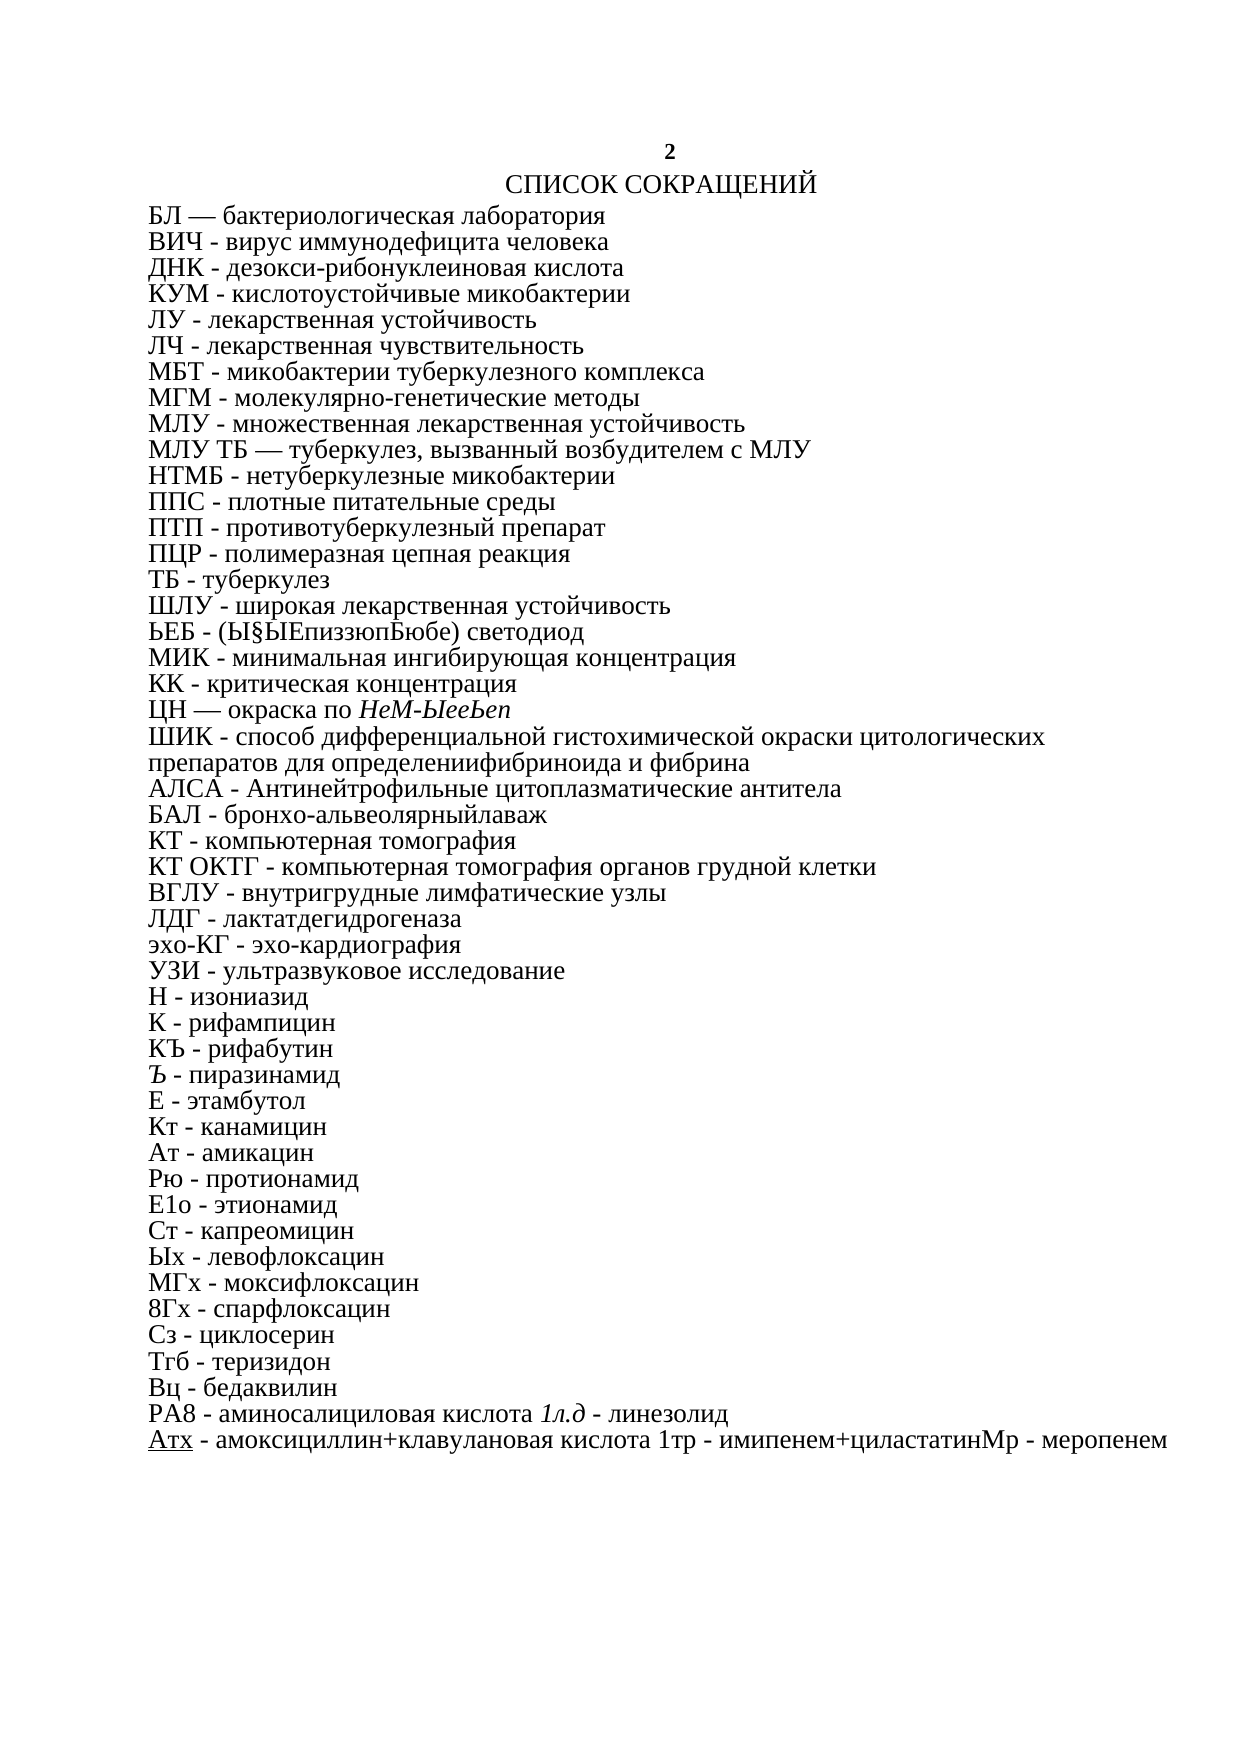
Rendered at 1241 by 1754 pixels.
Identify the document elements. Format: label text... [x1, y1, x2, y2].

text КТ - компьютерная томография [148, 828, 1185, 854]
text ЬЕБ - (Ы§ЫЕпиззюпБюбе) светодиод [148, 620, 1185, 646]
text Ст - капреомицин [148, 1219, 1185, 1245]
text ДНК - дезокси-рибонуклеиновая кислота [148, 255, 1185, 281]
text ЛУ - лекарственная устойчивость [148, 307, 1185, 333]
text ШЛУ - широкая лекарственная устойчивость [148, 594, 1185, 620]
text Е1о - этионамид [148, 1193, 1185, 1219]
text ВГЛУ - внутригрудные лимфатические узлы [148, 880, 1185, 906]
text Ых - левофлоксацин [148, 1245, 1185, 1271]
text КТ ОКТГ - компьютерная томография органов грудной клетки [148, 854, 1185, 880]
text Тгб - теризидон [148, 1349, 1185, 1375]
text МГх - моксифлоксацин [148, 1271, 1185, 1297]
text ТБ - туберкулез [148, 568, 1185, 594]
text эхо-КГ - эхо-кардиография [148, 932, 1185, 958]
text ПЦР - полимеразная цепная реакция [148, 542, 1185, 568]
text Рю - протионамид [148, 1167, 1185, 1193]
text КК - критическая концентрация [148, 672, 1185, 698]
text Вц - бедаквилин [148, 1375, 1185, 1401]
text ШИК - способ дифференциальной гистохимической окраски цитологических [148, 724, 1185, 750]
text 8Гх - спарфлоксацин [148, 1297, 1185, 1323]
text Н - изониазид [148, 984, 1185, 1011]
text НТМБ - нетуберкулезные микобактерии [148, 464, 1185, 490]
text Сз - циклосерин [148, 1323, 1185, 1349]
text КЪ - рифабутин [148, 1037, 1185, 1063]
text СПИСОК СОКРАЩЕНИЙ [148, 171, 1175, 198]
text Ъ - пиразинамид [148, 1063, 1185, 1089]
text препаратов для определениифибриноида и фибрина [148, 750, 1185, 776]
text БЛ — бактериологическая лаборатория [148, 203, 1185, 229]
text ЛДГ - лактатдегидрогеназа [148, 906, 1185, 932]
text МИК - минимальная ингибирующая концентрация [148, 646, 1185, 672]
text Е - этамбутол [148, 1089, 1185, 1115]
text ЦН — окраска по НеМ-ЫееЬеп [148, 698, 1185, 724]
text МГМ - молекулярно-генетические методы [148, 386, 1185, 412]
text МЛУ ТБ — туберкулез, вызванный возбудителем с МЛУ [148, 438, 1185, 464]
text БАЛ - бронхо-альвеолярныйлаваж [148, 802, 1185, 828]
text Атх - амоксициллин+клавулановая кислота 1тр - имипенем+циластатинМр - меропенем [148, 1427, 1185, 1453]
text Кт - канамицин [148, 1115, 1185, 1141]
text РА8 - аминосалициловая кислота 1л.д - линезолид [148, 1401, 1185, 1427]
text АЛСА - Антинейтрофильные цитоплазматические антитела [148, 776, 1185, 802]
text МЛУ - множественная лекарственная устойчивость [148, 412, 1185, 438]
text ЛЧ - лекарственная чувствительность [148, 333, 1185, 359]
text ПТП - противотуберкулезный препарат [148, 516, 1185, 542]
text К - рифампицин [148, 1011, 1185, 1037]
text ППС - плотные питательные среды [148, 490, 1185, 516]
text ВИЧ - вирус иммунодефицита человека [148, 229, 1185, 255]
text Ат - амикацин [148, 1141, 1185, 1167]
text МБТ - микобактерии туберкулезного комплекса [148, 359, 1185, 386]
text УЗИ - ультразвуковое исследование [148, 958, 1185, 984]
text КУМ - кислотоустойчивые микобактерии [148, 281, 1185, 307]
